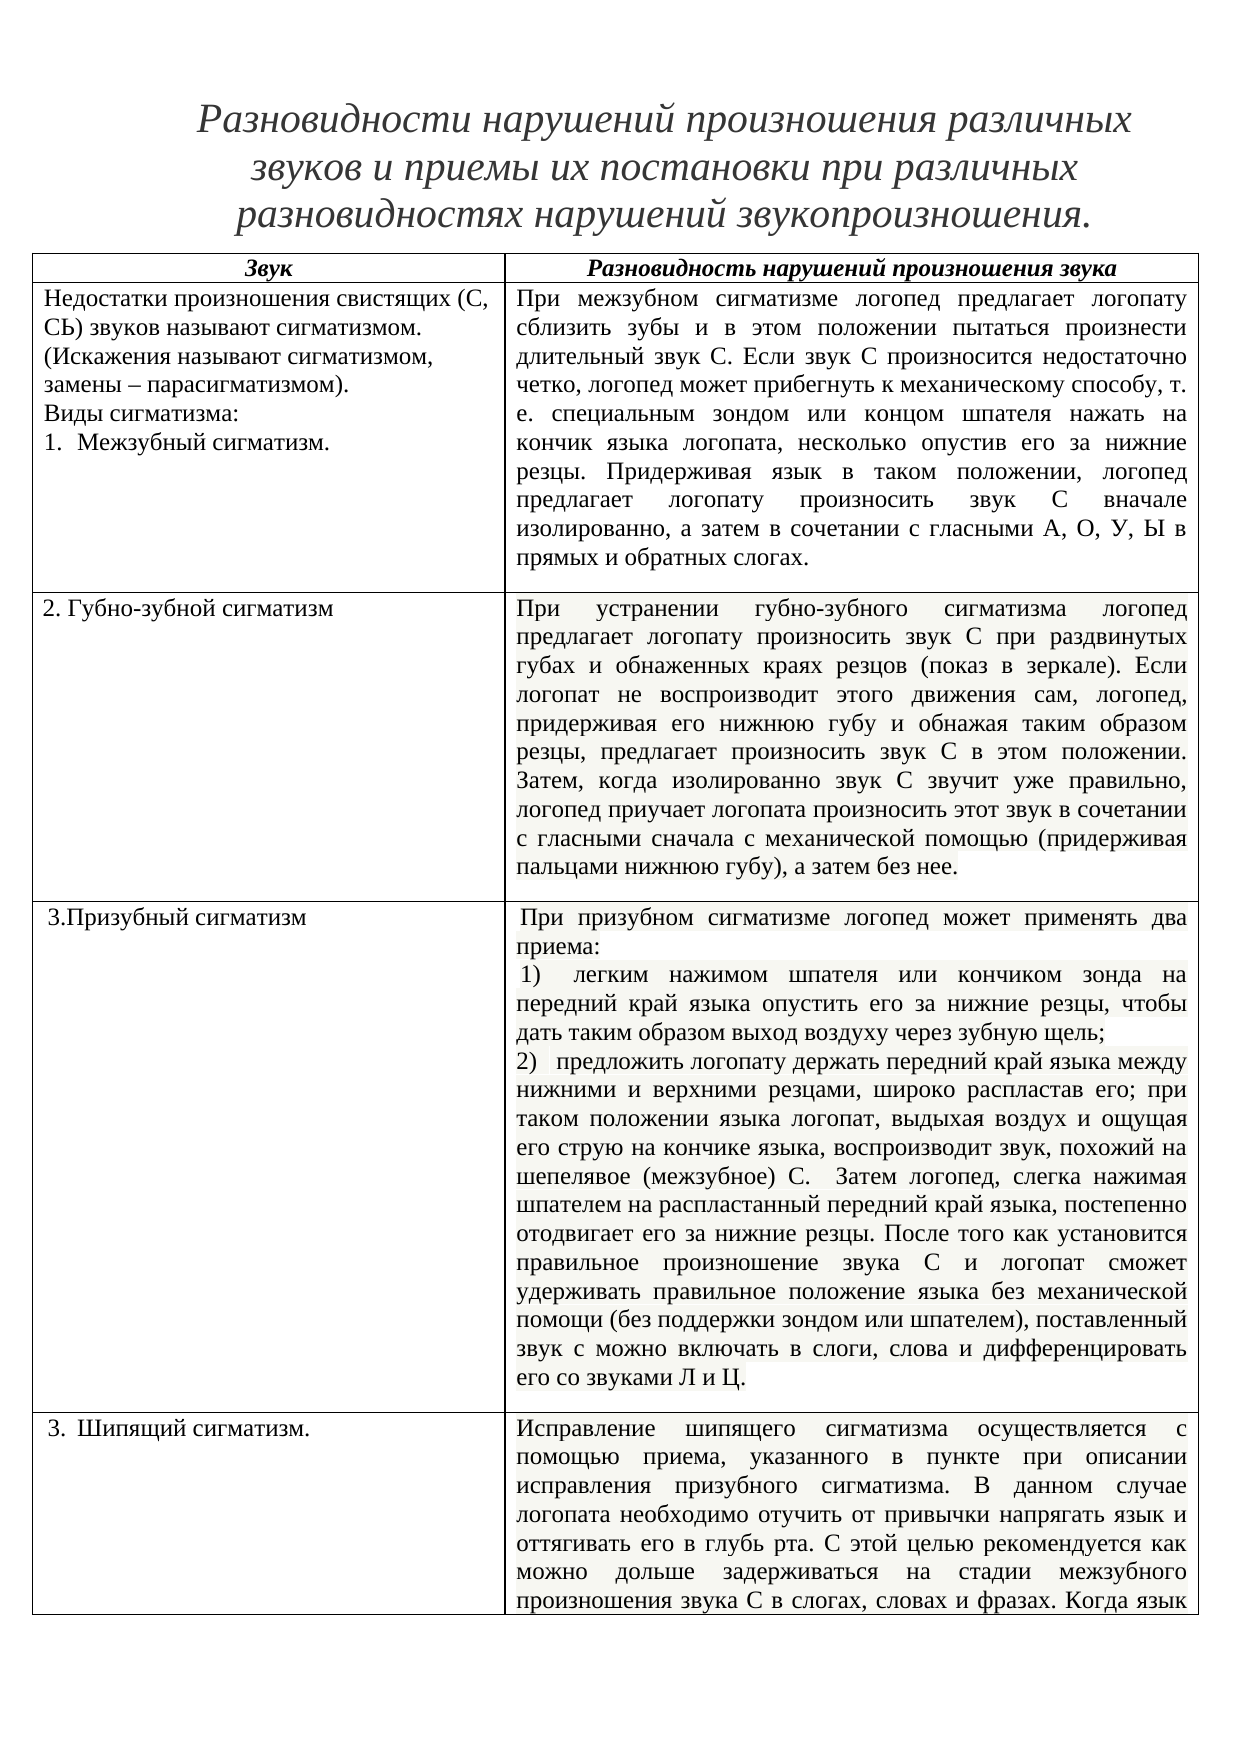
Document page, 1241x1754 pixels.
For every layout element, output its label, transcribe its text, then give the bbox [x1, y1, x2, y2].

table_header Звук [33, 254, 504, 282]
table_cell 2. Губно-зубной сигматизм [33, 593, 504, 901]
text Разновидности нарушений произношения различных звуков и приемы их постановки при различных разновидностях нарушений звукопроизношения. [177, 93, 1152, 237]
table_cell 3.Призубный сигматизм [33, 902, 504, 1412]
table_cell При устранении губно-зубного сигматизма логопед предлагает логопату произносить звук С при раздвинутых губах и обнаженных краях резцов (показ в зеркале). Если логопат не воспроизводит этого движения сам, логопед, придерживая его нижнюю губу и обнажая таким образом резцы, предлагает произносить звук С в этом положении. Затем, когда изолированно звук С звучит уже правильно, логопед приучает логопата произносить этот звук в сочетании с гласными сначала с механической помощью (придерживая пальцами нижнюю губу), а затем без нее. [506, 593, 1198, 901]
table_cell При межзубном сигматизме логопед предлагает логопату сблизить зубы и в этом положении пытаться произнести длительный звук С. Если звук С произносится недостаточно четко, логопед может прибегнуть к механическому способу, т. е. специальным зондом или концом шпателя нажать на кончик языка логопата, несколько опустив его за нижние резцы. Придерживая язык в таком положении, логопед предлагает логопату произносить звук С вначале изолированно, а затем в сочетании с гласными А, О, У, Ы в прямых и обратных слогах. [506, 283, 1198, 592]
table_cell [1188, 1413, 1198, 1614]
table_header Разновидность нарушений произношения звука [506, 254, 1198, 282]
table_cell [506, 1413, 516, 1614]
table_cell Шипящий сигматизм. [33, 1413, 504, 1614]
table_cell Недостатки произношения свистящих (С, СЬ) звуков называют сигматизмом. (Искажения называют сигматизмом, замены – парасигматизмом). Виды сигматизма: Межзубный сигматизм. [33, 283, 504, 592]
table_cell При призубном сигматизме логопед может применять два приема: 1) легким нажимом шпателя или кончиком зонда на передний край языка опустить его за нижние резцы, чтобы дать таким образом выход воздуху через зубную щель; 2) предложить логопату держать передний край языка между нижними и верхними резцами, широко распластав его; при таком положении языка логопат, выдыхая воздух и ощущая его струю на кончике языка, воспроизводит звук, похожий на шепелявое (межзубное) С. Затем логопед, слегка нажимая шпателем на распластанный передний край языка, постепенно отодвигает его за нижние резцы. После того как установится правильное произношение звука С и логопат сможет удерживать правильное положение языка без механической помощи (без поддержки зондом или шпателем), поставленный звук с можно включать в слоги, слова и дифференцировать его со звуками Л и Ц. [506, 902, 1198, 1412]
